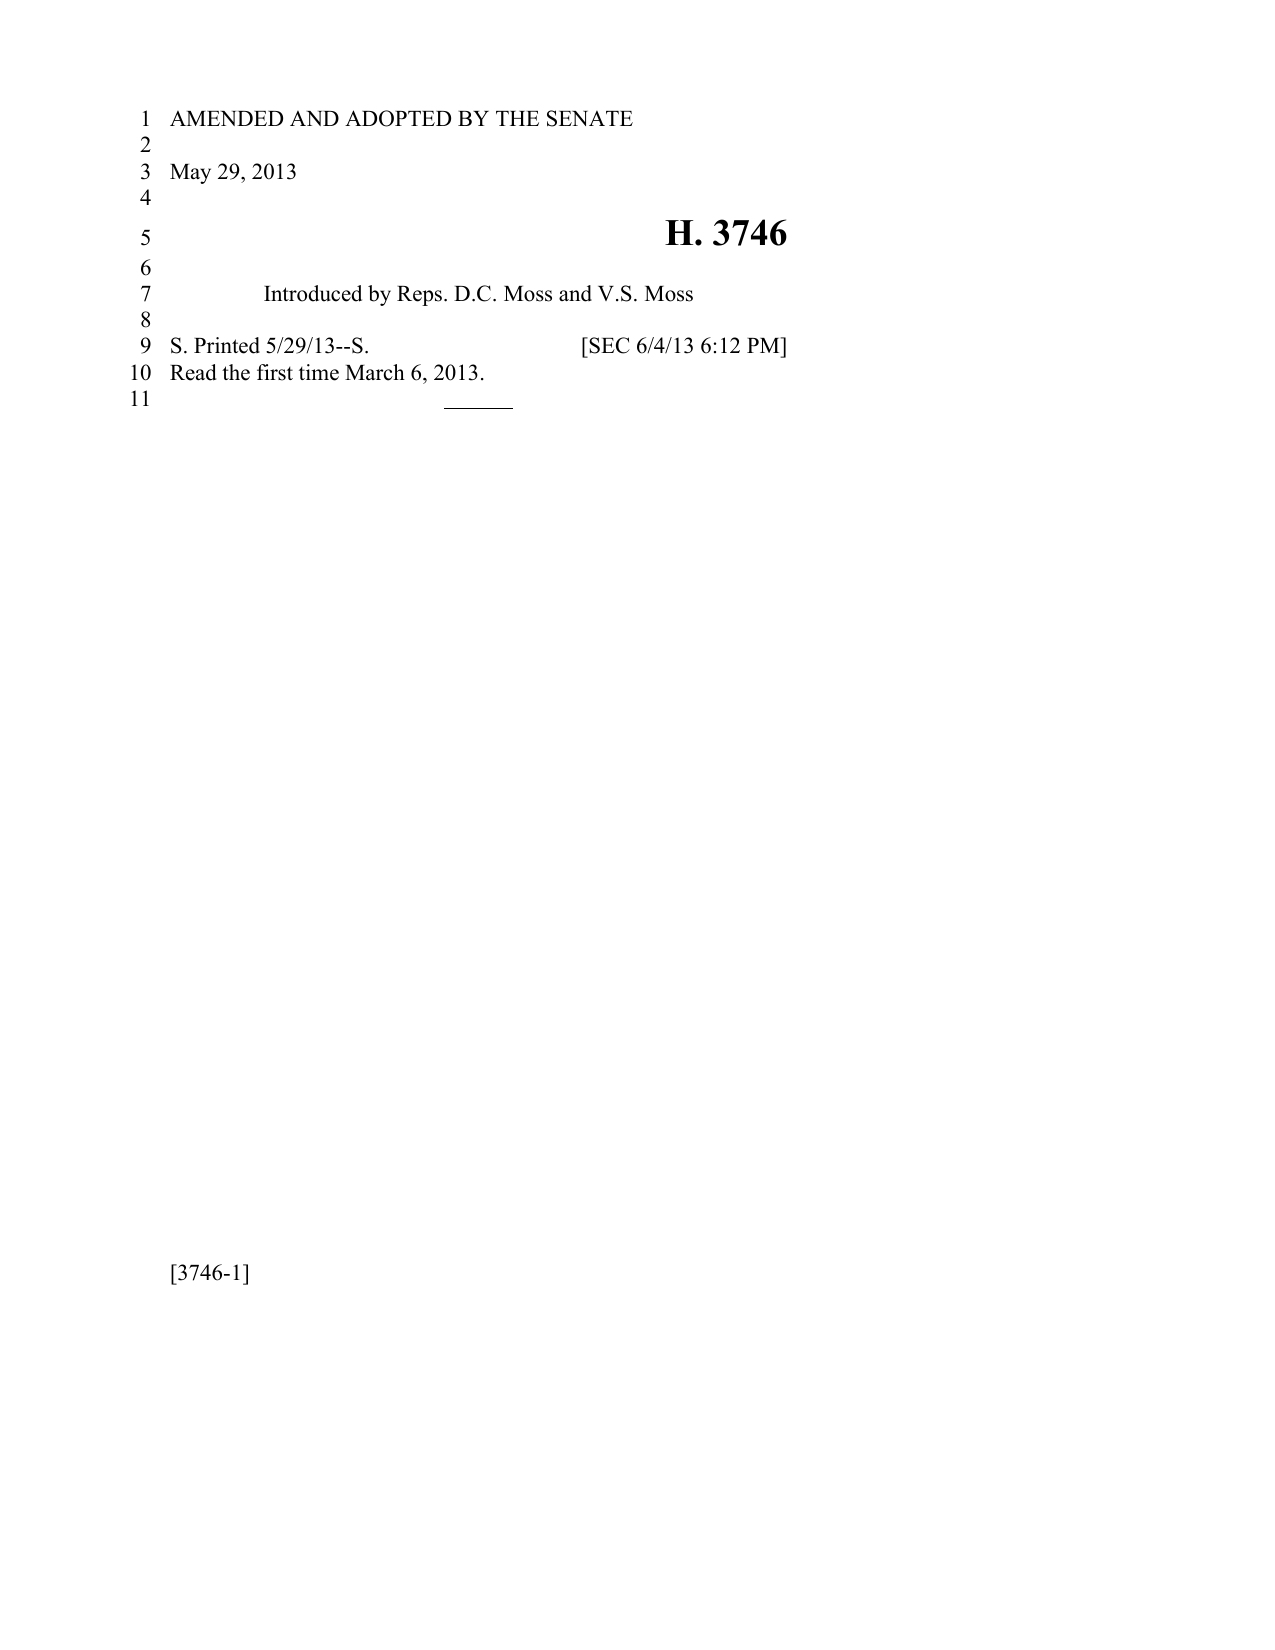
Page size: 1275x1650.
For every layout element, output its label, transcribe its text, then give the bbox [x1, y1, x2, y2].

text H. 3746 [169, 210, 787, 253]
text May 29, 2013 [169, 158, 787, 184]
text Introduced by Reps. D.C. Moss and V.S. Moss [169, 280, 787, 306]
text S. Printed 5/29/13--S. [SEC 6/4/13 6:12 PM] [169, 333, 787, 359]
text AMENDED AND ADOPTED BY THE SENATE [169, 105, 787, 131]
text Read the first time March 6, 2013. [169, 359, 787, 385]
